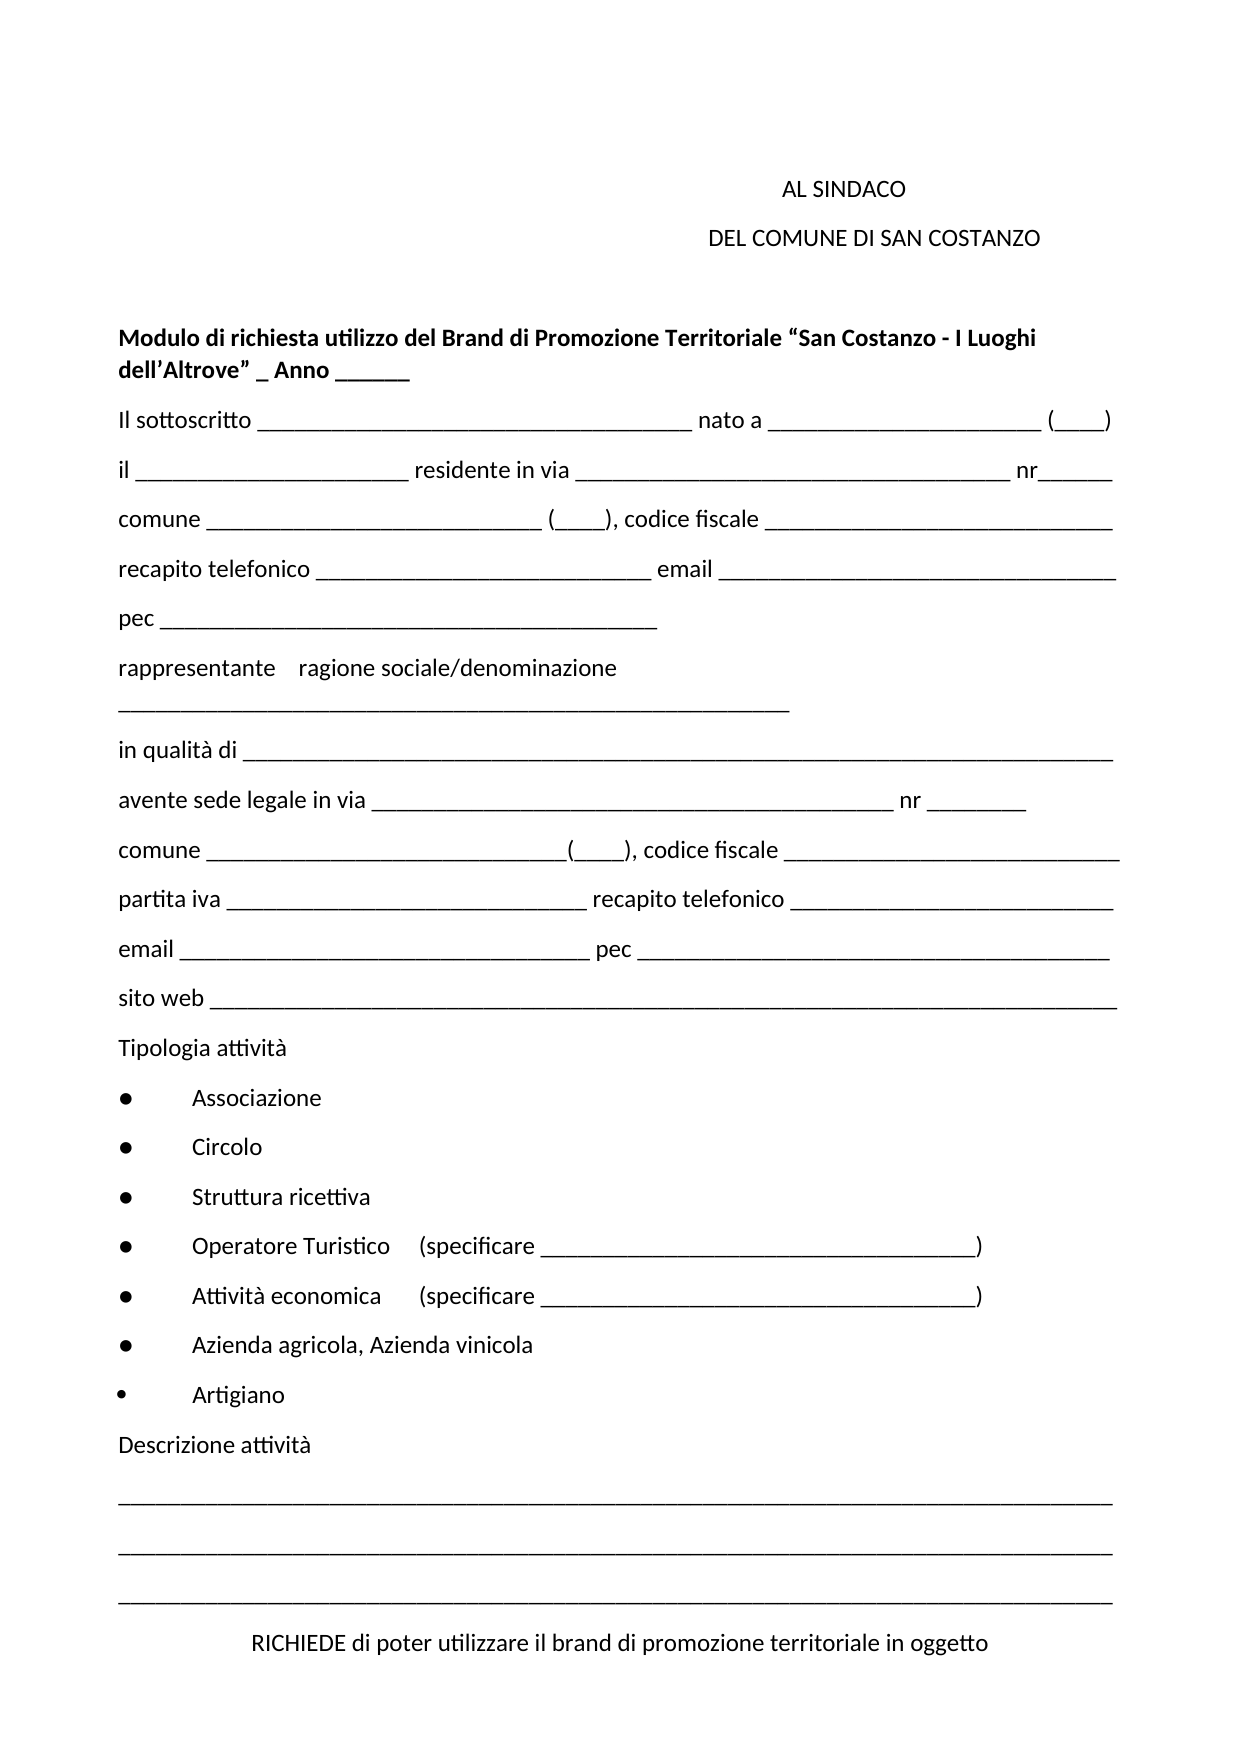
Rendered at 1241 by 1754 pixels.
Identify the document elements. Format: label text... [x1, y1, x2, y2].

text ● Operatore Turistico (specificare ___________________________________) [118, 1231, 1122, 1261]
text RICHIEDE di poter utilizzare il brand di promozione territoriale in oggetto [118, 1627, 1122, 1658]
text Tipologia attività [118, 1032, 1122, 1063]
text ● Associazione [118, 1082, 1122, 1112]
text ________________________________________________________________________________ [118, 1478, 1122, 1509]
text il ______________________ residente in via ___________________________________ nr______ [118, 454, 1122, 484]
text DEL COMUNE DI SAN COSTANZO [634, 223, 1122, 253]
text in qualità di ______________________________________________________________________ [118, 735, 1122, 765]
text Il sottoscritto ___________________________________ nato a ______________________ (____) [118, 404, 1122, 435]
text comune _____________________________(____), codice fiscale ___________________________ [118, 834, 1122, 864]
text AL SINDACO [118, 173, 1122, 203]
text comune ___________________________ (____), codice fiscale ____________________________ [118, 503, 1122, 534]
text Modulo di richiesta utilizzo del Brand di Promozione Territoriale “San Costanzo - I Luoghi dell’Altrove” _ Anno ______ [118, 322, 1122, 385]
text ● Azienda agricola, Azienda vinicola [118, 1330, 1122, 1360]
text sito web _________________________________________________________________________ [118, 983, 1122, 1013]
text ● Circolo [118, 1131, 1122, 1162]
text Descrizione attività [118, 1429, 1122, 1459]
text email _________________________________ pec ______________________________________ [118, 933, 1122, 963]
text recapito telefonico ___________________________ email ________________________________ [118, 553, 1122, 583]
text partita iva _____________________________ recapito telefonico __________________________ [118, 883, 1122, 914]
text ________________________________________________________________________________ [118, 1578, 1122, 1608]
text pec ________________________________________ [118, 603, 1122, 633]
text rappresentante ragione sociale/denominazione ______________________________________________________ [118, 652, 1122, 716]
text ________________________________________________________________________________ [118, 1528, 1122, 1558]
list Artigiano [117, 1379, 1122, 1410]
text ● Struttura ricettiva [118, 1181, 1122, 1211]
text avente sede legale in via __________________________________________ nr ________ [118, 784, 1122, 815]
text ● Attività economica (specificare ___________________________________) [118, 1280, 1122, 1311]
